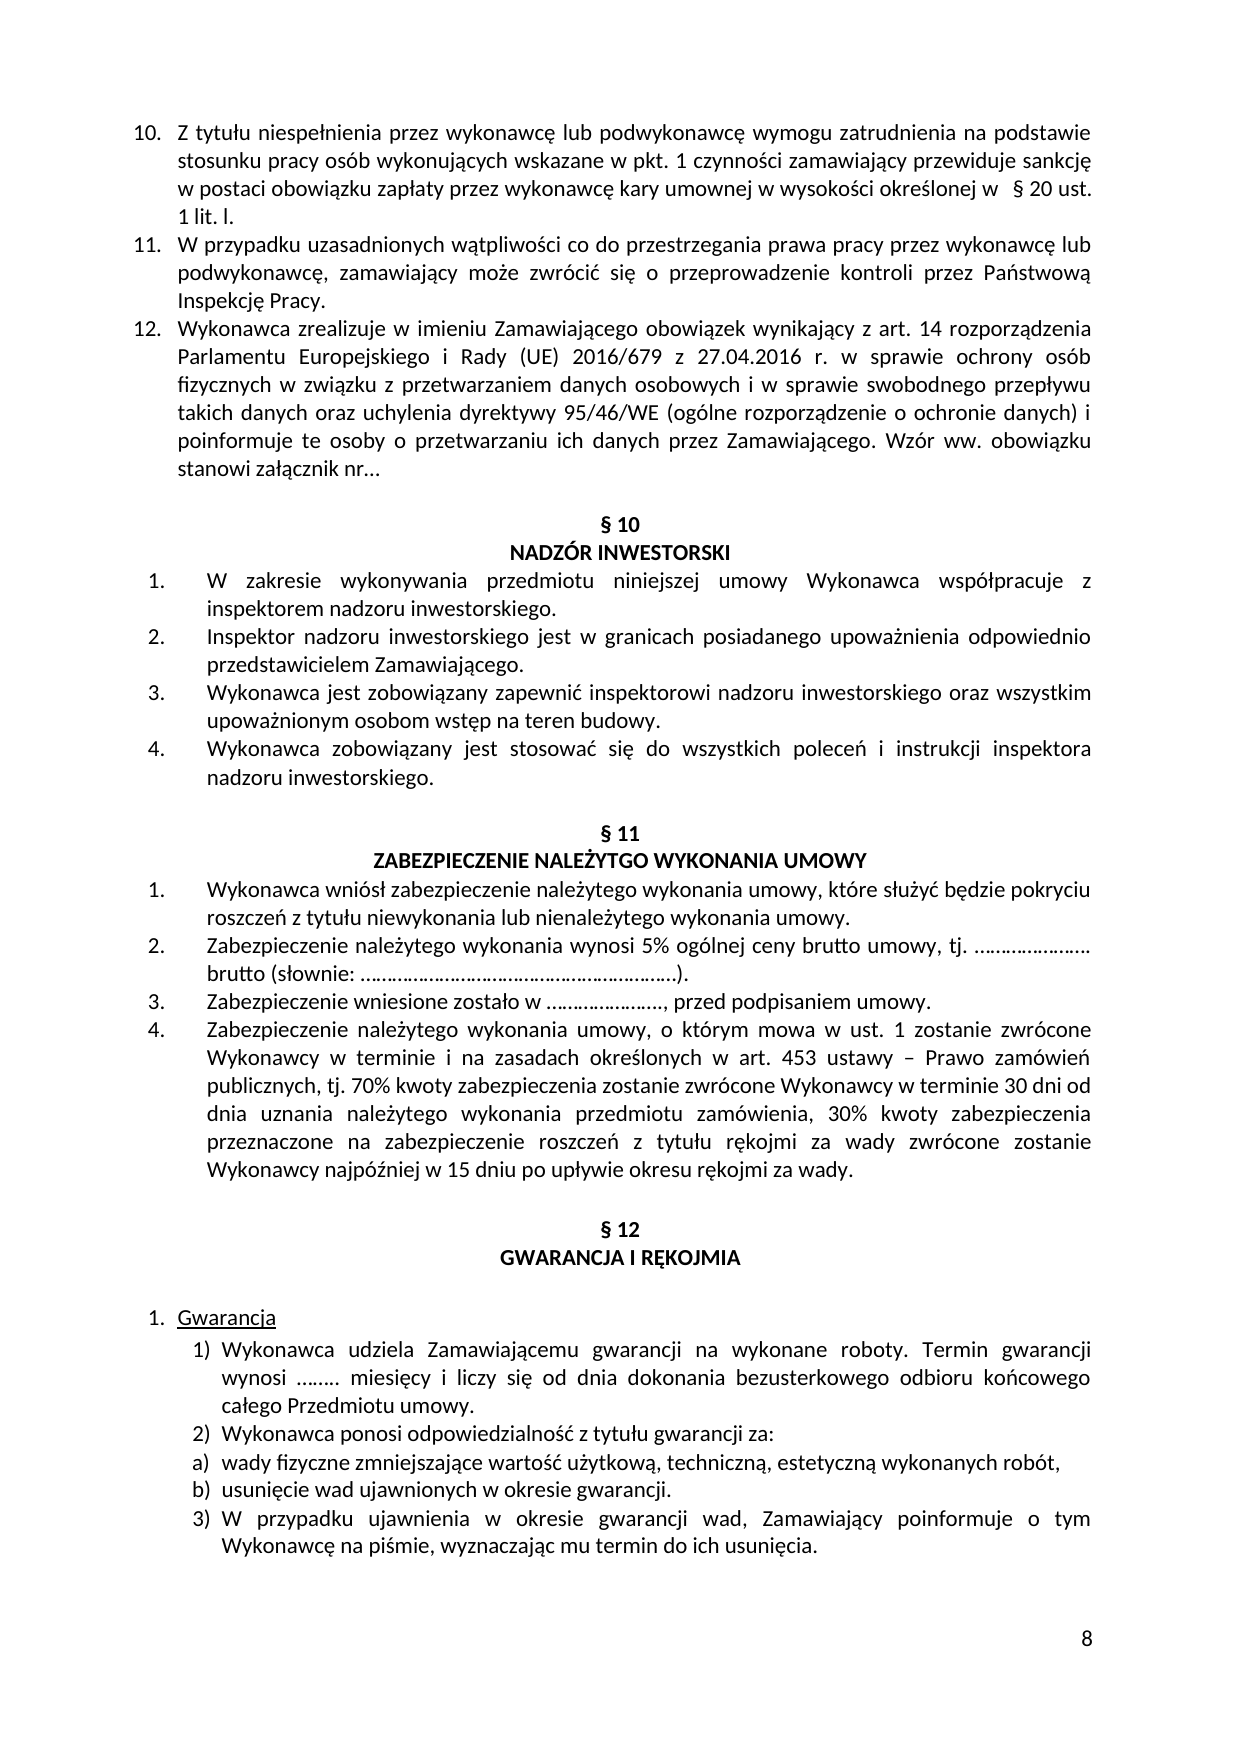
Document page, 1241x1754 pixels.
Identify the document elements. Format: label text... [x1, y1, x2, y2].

text ZABEZPIECZENIE NALEŻYTGO WYKONANIA UMOWY [148, 847, 1093, 875]
list Inspektor nadzoru inwestorskiego jest w granicach posiadanego upoważnienia odpowiednio przedstawicielem Zamawiającego. [148, 622, 1093, 678]
list wady fizyczne zmniejszające wartość użytkową, techniczną, estetyczną wykonanych robót, [192, 1448, 1093, 1476]
list W przypadku ujawnienia w okresie gwarancji wad, Zamawiający poinformuje o tym Wykonawcę na piśmie, wyznaczając mu termin do ich usunięcia. [192, 1504, 1093, 1560]
text § 10 [148, 510, 1093, 538]
list Zabezpieczenie należytego wykonania umowy, o którym mowa w ust. 1 zostanie zwrócone Wykonawcy w terminie i na zasadach określonych w art. 453 ustawy – Prawo zamówień publicznych, tj. 70% kwoty zabezpieczenia zostanie zwrócone Wykonawcy w terminie 30 dni od dnia uznania należytego wykonania przedmiotu zamówienia, 30% kwoty zabezpieczenia przeznaczone na zabezpieczenie roszczeń z tytułu rękojmi za wady zwrócone zostanie Wykonawcy najpóźniej w 15 dniu po upływie okresu rękojmi za wady. [148, 1015, 1093, 1183]
list Wykonawca udziela Zamawiającemu gwarancji na wykonane roboty. Termin gwarancji wynosi …….. miesięcy i liczy się od dnia dokonania bezusterkowego odbioru końcowego całego Przedmiotu umowy. [192, 1336, 1093, 1419]
text GWARANCJA I RĘKOJMIA [148, 1243, 1093, 1271]
text § 11 [148, 819, 1093, 847]
list Wykonawca zrealizuje w imieniu Zamawiającego obowiązek wynikający z art. 14 rozporządzenia Parlamentu Europejskiego i Rady (UE) 2016/679 z 27.04.2016 r. w sprawie ochrony osób fizycznych w związku z przetwarzaniem danych osobowych i w sprawie swobodnego przepływu takich danych oraz uchylenia dyrektywy 95/46/WE (ogólne rozporządzenie o ochronie danych) i poinformuje te osoby o przetwarzaniu ich danych przez Zamawiającego. Wzór ww. obowiązku stanowi załącznik nr… [133, 314, 1093, 482]
list W przypadku uzasadnionych wątpliwości co do przestrzegania prawa pracy przez wykonawcę lub podwykonawcę, zamawiający może zwrócić się o przeprowadzenie kontroli przez Państwową Inspekcję Pracy. [133, 230, 1093, 314]
text § 12 [148, 1215, 1093, 1243]
text NADZÓR INWESTORSKI [148, 538, 1093, 566]
list Wykonawca ponosi odpowiedzialność z tytułu gwarancji za: [192, 1419, 1093, 1448]
list W zakresie wykonywania przedmiotu niniejszej umowy Wykonawca współpracuje z inspektorem nadzoru inwestorskiego. [148, 566, 1093, 622]
list Z tytułu niespełnienia przez wykonawcę lub podwykonawcę wymogu zatrudnienia na podstawie stosunku pracy osób wykonujących wskazane w pkt. 1 czynności zamawiający przewiduje sankcję w postaci obowiązku zapłaty przez wykonawcę kary umownej w wysokości określonej w § 20 ust. 1 lit. l. [133, 118, 1093, 230]
list Zabezpieczenie wniesione zostało w …………………., przed podpisaniem umowy. [148, 987, 1093, 1015]
list usunięcie wad ujawnionych w okresie gwarancji. [192, 1476, 1093, 1504]
list Wykonawca zobowiązany jest stosować się do wszystkich poleceń i instrukcji inspektora nadzoru inwestorskiego. [148, 734, 1093, 791]
list Wykonawca jest zobowiązany zapewnić inspektorowi nadzoru inwestorskiego oraz wszystkim upoważnionym osobom wstęp na teren budowy. [148, 678, 1093, 734]
list Wykonawca wniósł zabezpieczenie należytego wykonania umowy, które służyć będzie pokryciu roszczeń z tytułu niewykonania lub nienależytego wykonania umowy. [148, 875, 1093, 931]
list Gwarancja [148, 1303, 1093, 1331]
list Zabezpieczenie należytego wykonania wynosi 5% ogólnej ceny brutto umowy, tj. …………………. brutto (słownie: ……………………………………………………). [148, 931, 1093, 987]
